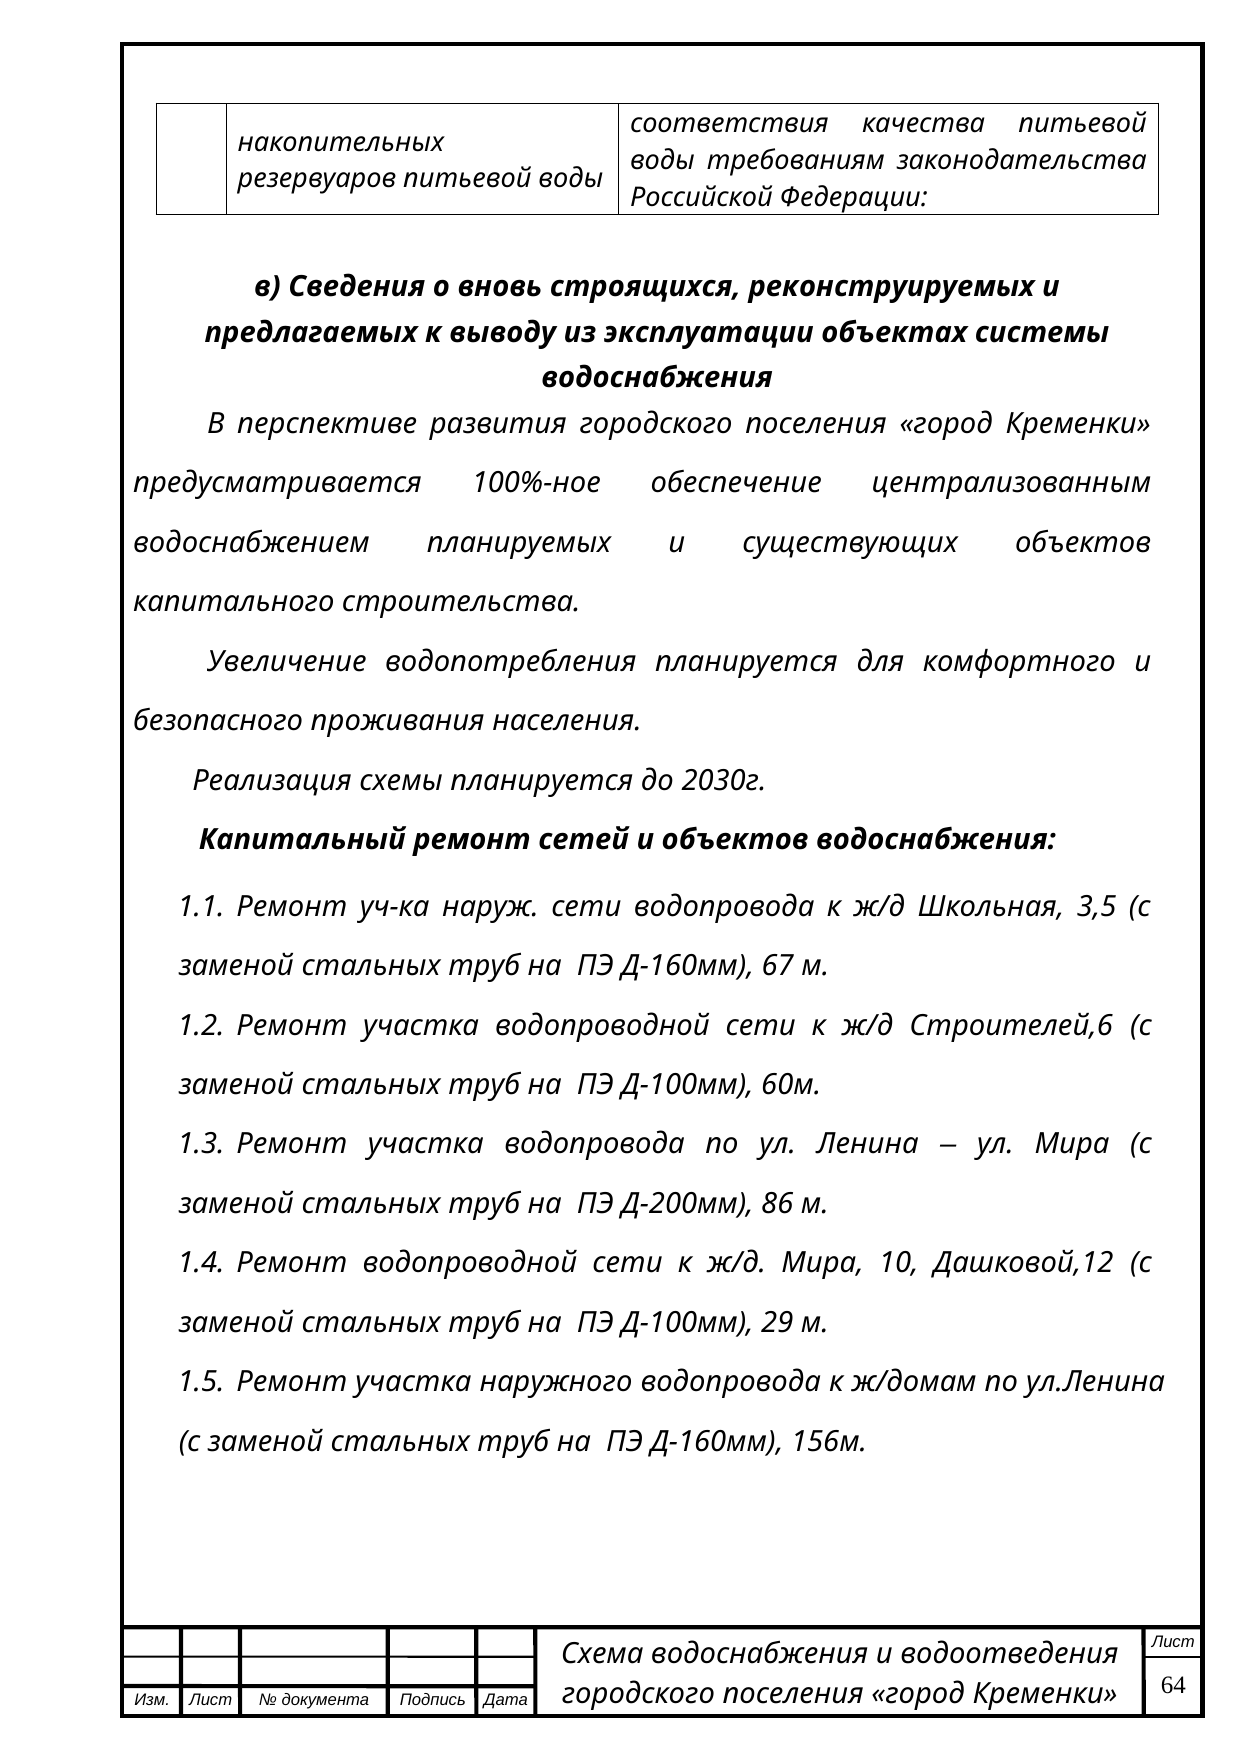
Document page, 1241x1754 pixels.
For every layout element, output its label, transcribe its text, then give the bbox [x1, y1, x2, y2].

list Ремонт участка водопроводной сети к ж/д Строителей,6 (с заменой стальных труб на ПЭ Д-100мм), 60м. [177, 1004, 1152, 1103]
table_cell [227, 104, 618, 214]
text Увеличение водопотребления планируется для комфортного и безопасного проживания населения. [133, 640, 1152, 739]
text Реализация схемы планируется до 2030г. [118, 759, 1152, 799]
list Ремонт участка водопровода по ул. Ленина – ул. Мира (с заменой стальных труб на ПЭ Д-200мм), 86 м. [177, 1123, 1152, 1222]
list Ремонт уч-ка наруж. сети водопровода к ж/д Школьная, 3,5 (с заменой стальных труб на ПЭ Д-160мм), 67 м. [177, 885, 1152, 984]
subtitle в) Сведения о вновь строящихся, реконструируемых и предлагаемых к выводу из эксплуатации объектах системы водоснабжения [162, 265, 1152, 396]
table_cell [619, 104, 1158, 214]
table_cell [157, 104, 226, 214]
text В перспективе развития городского поселения «город Кременки» предусматривается 100%-ное обеспечение централизованным водоснабжением планируемых и существующих объектов капитального строительства. [133, 402, 1152, 620]
list Ремонт водопроводной сети к ж/д. Мира, 10, Дашковой,12 (с заменой стальных труб на ПЭ Д-100мм), 29 м. [177, 1242, 1152, 1341]
text Капитальный ремонт сетей и объектов водоснабжения: [103, 818, 1152, 858]
list Ремонт участка наружного водопровода к ж/домам по ул.Ленина (с заменой стальных труб на ПЭ Д-160мм), 156м. [177, 1361, 1167, 1460]
